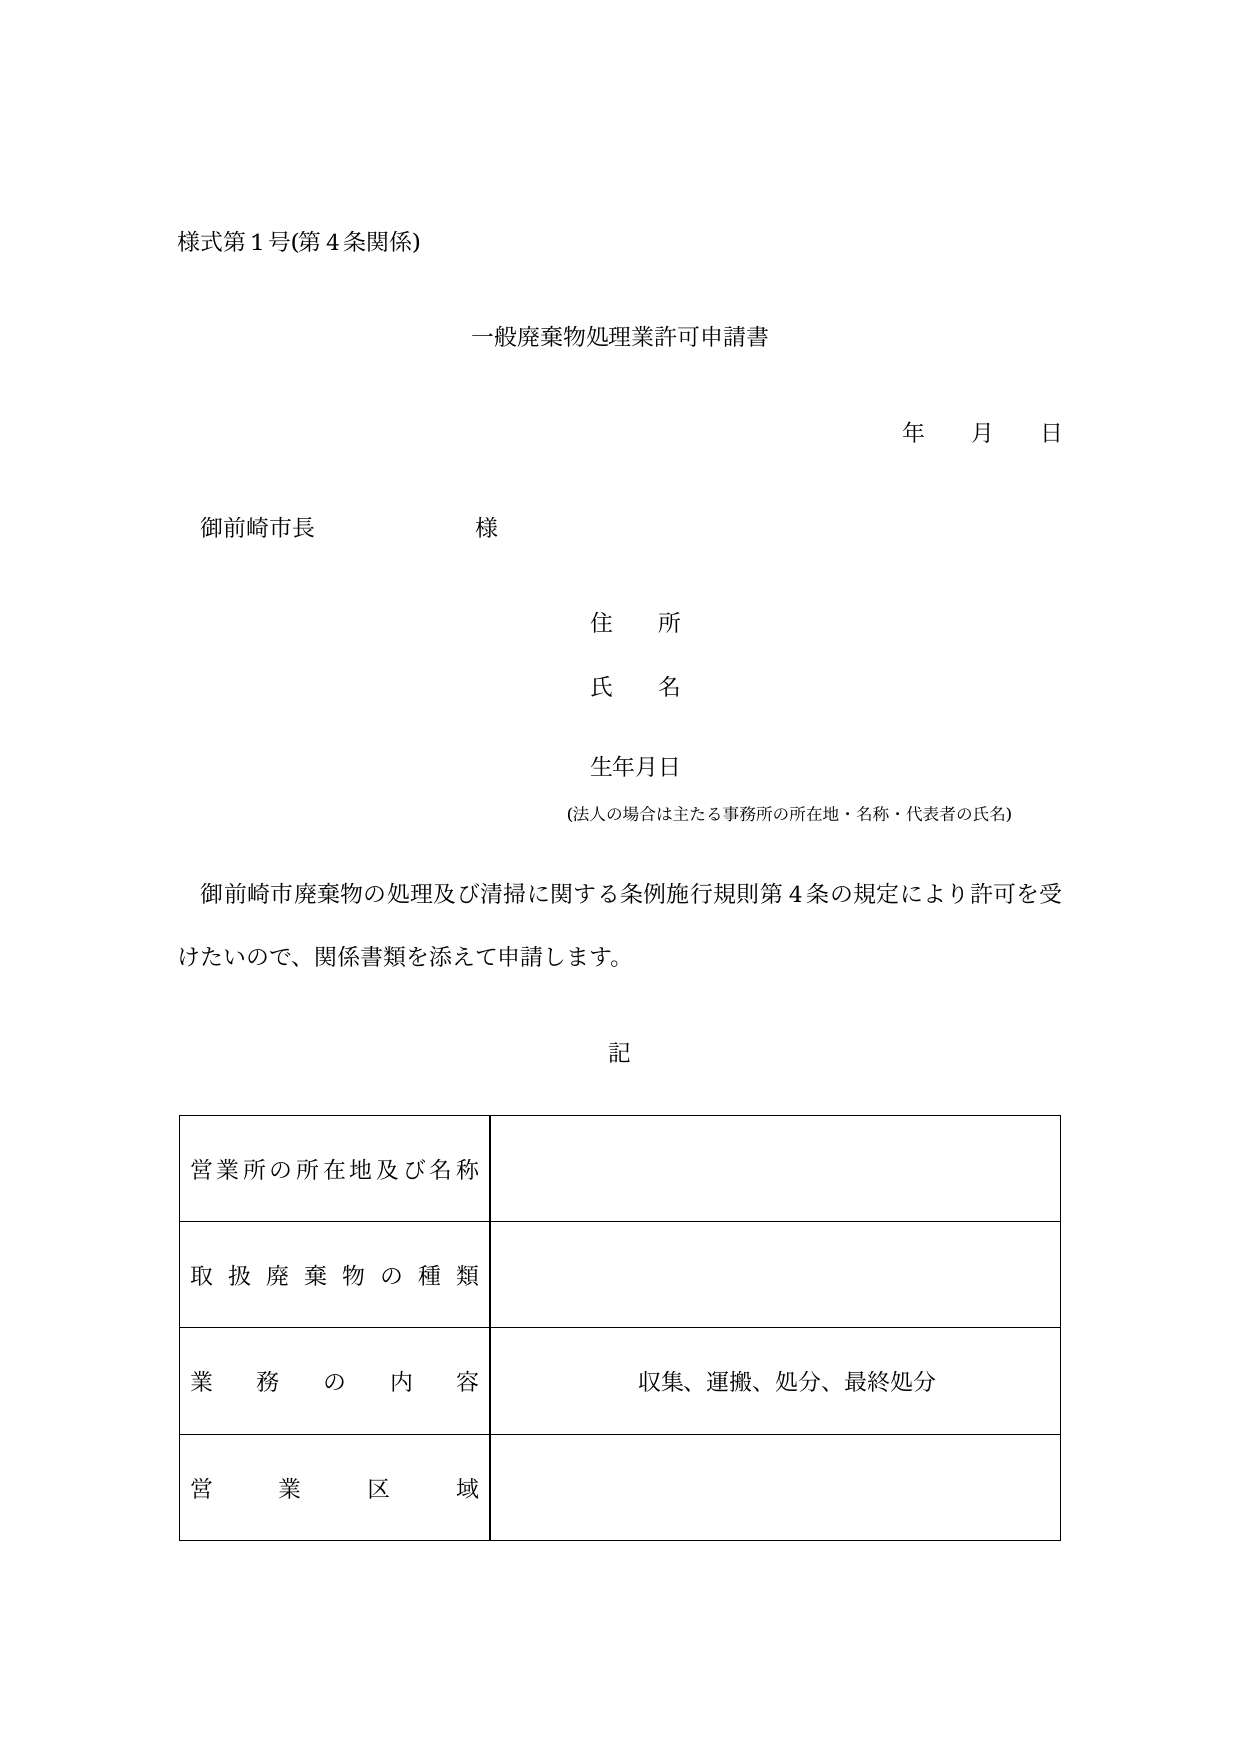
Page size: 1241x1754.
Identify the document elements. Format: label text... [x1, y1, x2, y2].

text 一般廃棄物処理業許可申請書 [177, 304, 1063, 367]
table_cell 営業区域 [180, 1435, 489, 1540]
table_header 営業所の所在地及び名称 [180, 1116, 489, 1221]
text 御前崎市長 様 [177, 494, 1063, 558]
table_cell [491, 1222, 1060, 1327]
text 御前崎市廃棄物の処理及び清掃に関する条例施行規則第4条の規定により許可を受けたいので、関係書類を添えて申請します。 [177, 861, 1063, 988]
subtitle 記 [177, 1019, 1063, 1083]
table_cell 取扱廃棄物の種類 [180, 1222, 489, 1327]
text 生年月日 [177, 733, 1063, 797]
text 年 月 日 [177, 399, 1063, 463]
text 住 所 [177, 590, 1063, 653]
table_header [491, 1116, 1060, 1221]
text (法人の場合は主たる事務所の所在地・名称・代表者の氏名) [177, 797, 1063, 829]
table_cell [491, 1435, 1060, 1540]
table_cell 収集、運搬、処分、最終処分 [491, 1328, 1060, 1433]
table_cell 業務の内容 [180, 1328, 489, 1433]
text 氏 名 [177, 653, 1063, 717]
text 様式第1号(第4条関係) [177, 209, 1063, 272]
